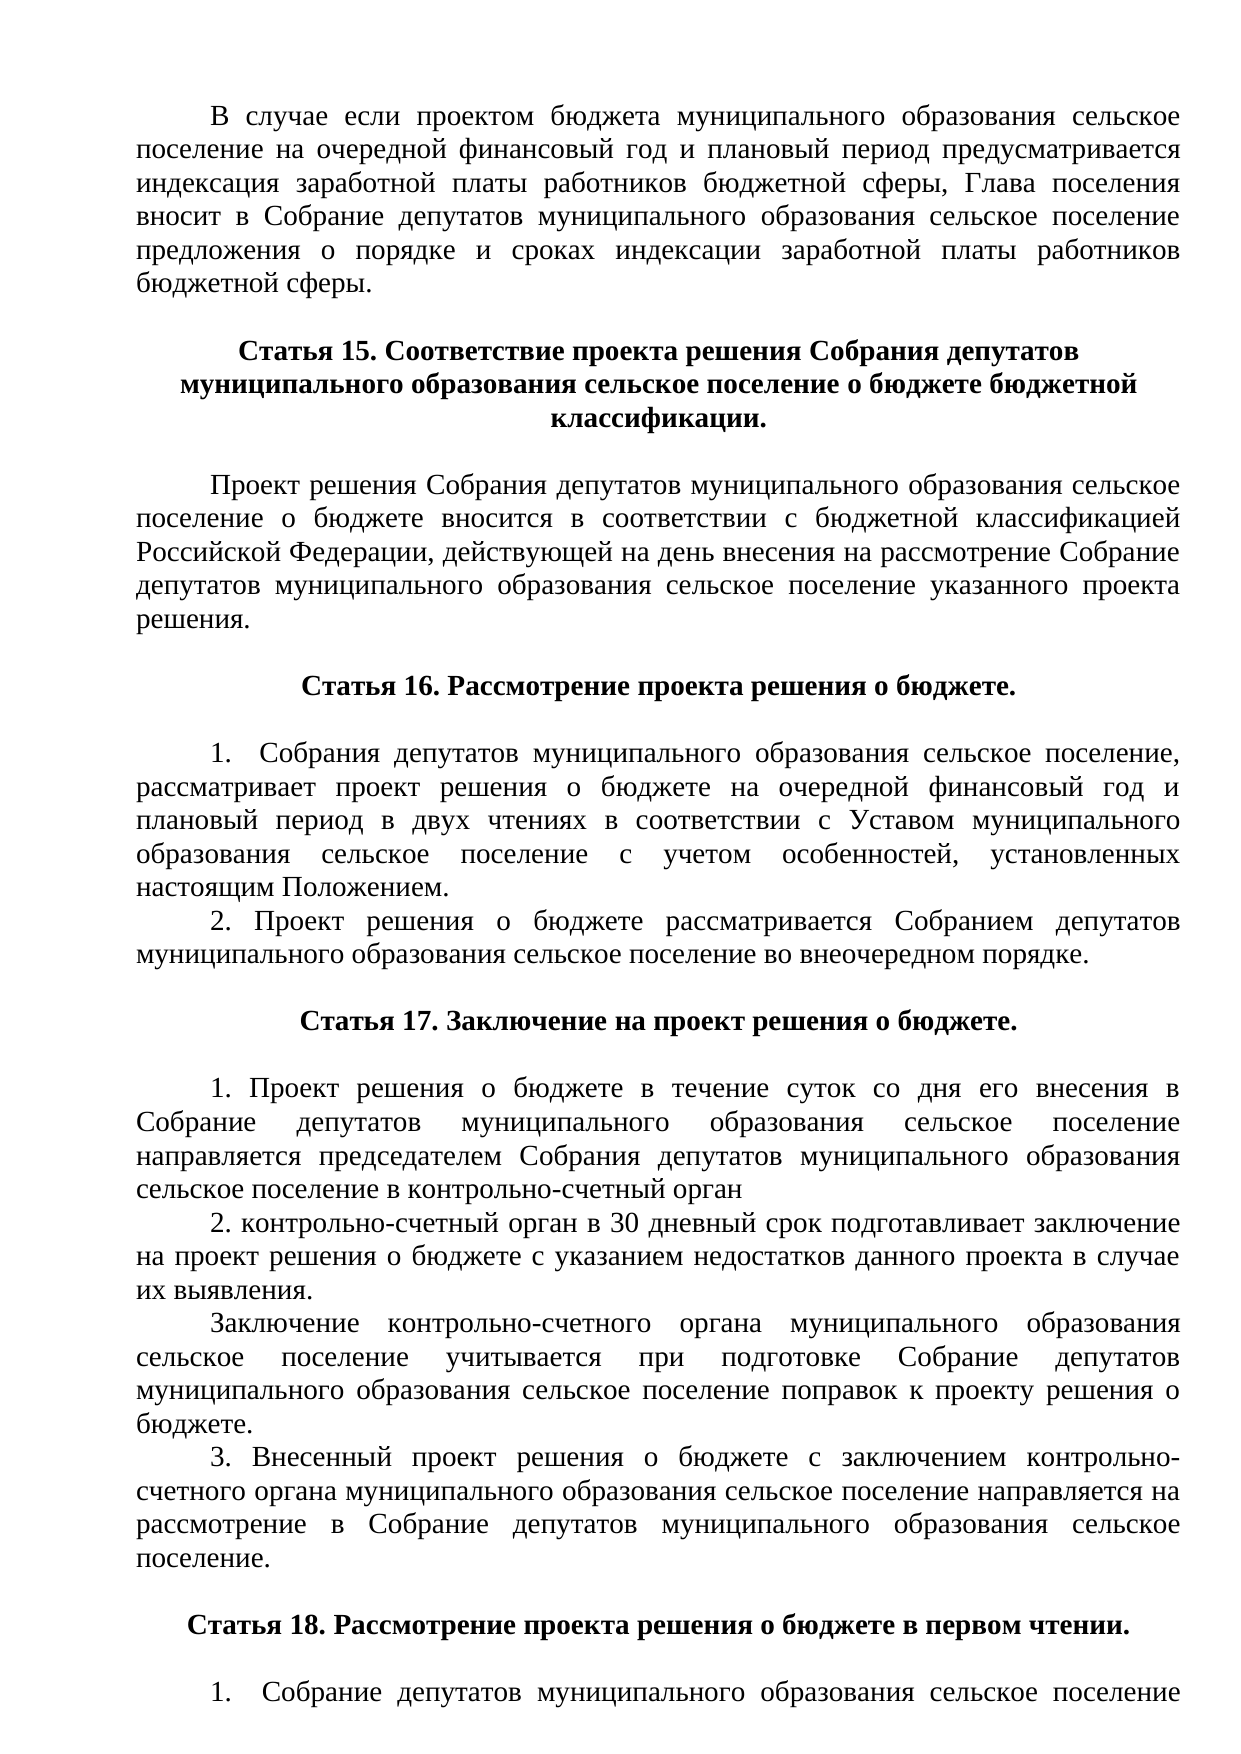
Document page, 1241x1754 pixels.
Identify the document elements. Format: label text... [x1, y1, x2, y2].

text Проект решения Собрания депутатов муниципального образования сельское поселение о бюджете вносится в соответствии с бюджетной классификацией Российской Федерации, действующей на день внесения на рассмотрение Собрание депутатов муниципального образования сельское поселение указанного проекта решения. [136, 467, 1181, 634]
text 2. контрольно-счетный орган в 30 дневный срок подготавливает заключение на проект решения о бюджете с указанием недостатков данного проекта в случае их выявления. [136, 1205, 1181, 1305]
text В случае если проектом бюджета муниципального образования сельское поселение на очередной финансовый год и плановый период предусматривается индексация заработной платы работников бюджетной сферы, Глава поселения вносит в Собрание депутатов муниципального образования сельское поселение предложения о порядке и сроках индексации заработной платы работников бюджетной сферы. [136, 98, 1181, 299]
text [136, 1674, 1181, 1708]
text Статья 18. Рассмотрение проекта решения о бюджете в первом чтении. [136, 1607, 1181, 1641]
text 1. Собрания депутатов муниципального образования сельское поселение, рассматривает проект решения о бюджете на очередной финансовый год и плановый период в двух чтениях в соответствии с Уставом муниципального образования сельское поселение с учетом особенностей, установленных настоящим Положением. [136, 735, 1181, 903]
text Статья 16. Рассмотрение проекта решения о бюджете. [136, 668, 1181, 702]
text Статья 15. Соответствие проекта решения Собрания депутатов муниципального образования сельское поселение о бюджете бюджетной классификации. [136, 333, 1181, 433]
text Заключение контрольно-счетного органа муниципального образования сельское поселение учитывается при подготовке Собрание депутатов муниципального образования сельское поселение поправок к проекту решения о бюджете. [136, 1305, 1181, 1439]
text 2. Проект решения о бюджете рассматривается Собранием депутатов муниципального образования сельское поселение во внеочередном порядке. [136, 903, 1181, 970]
text Статья 17. Заключение на проект решения о бюджете. [136, 1003, 1181, 1037]
text 1. Проект решения о бюджете в течение суток со дня его внесения в Собрание депутатов муниципального образования сельское поселение направляется председателем Собрания депутатов муниципального образования сельское поселение в контрольно-счетный орган [136, 1071, 1181, 1205]
text 3. Внесенный проект решения о бюджете с заключением контрольно-счетного органа муниципального образования сельское поселение направляется на рассмотрение в Собрание депутатов муниципального образования сельское поселение. [136, 1439, 1181, 1574]
